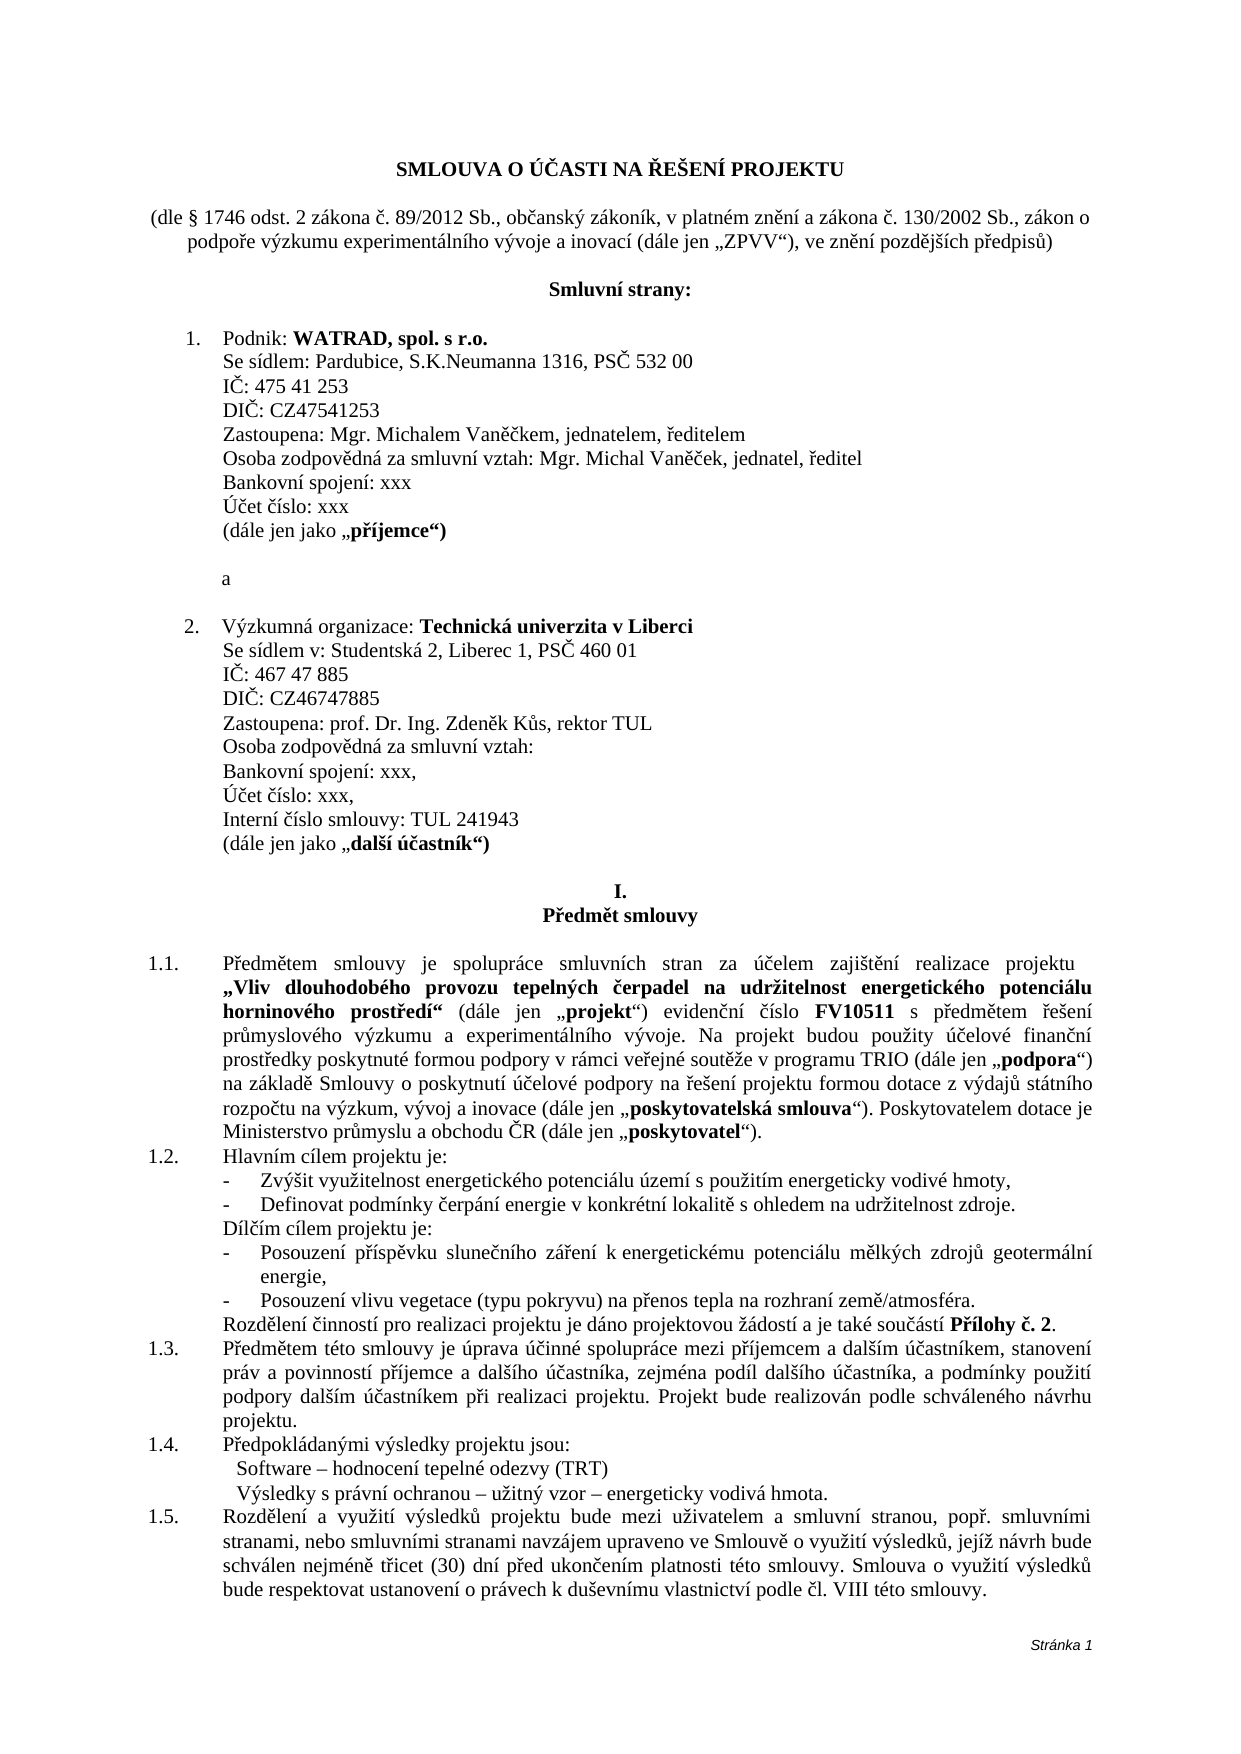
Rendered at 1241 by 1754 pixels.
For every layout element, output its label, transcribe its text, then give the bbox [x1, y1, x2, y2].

list Hlavním cílem projektu je: [148, 1143, 1093, 1168]
text Výsledky s právní ochranou – užitný vzor – energeticky vodivá hmota. [236, 1480, 1093, 1504]
list Předpokládanými výsledky projektu jsou: [148, 1432, 1093, 1456]
text Dílčím cílem projektu je: [223, 1216, 1093, 1240]
list Rozdělení a využití výsledků projektu bude mezi uživatelem a smluvní stranou, popř. smluvními stranami, nebo smluvními stranami navzájem upraveno ve Smlouvě o využití výsledků, jejíž návrh bude schválen nejméně třicet (30) dní před ukončením platnosti této smlouvy. Smlouva o využití výsledků bude respektovat ustanovení o právech k duševnímu vlastnictví podle čl. VIII této smlouvy. [148, 1504, 1093, 1601]
text IČ: 475 41 253 [148, 373, 1093, 398]
text Rozdělení činností pro realizaci projektu je dáno projektovou žádostí a je také součástí Přílohy č. 2. [223, 1312, 1093, 1336]
list Posouzení příspěvku slunečního záření k energetickému potenciálu mělkých zdrojů geotermální energie, [223, 1240, 1093, 1288]
list Podnik: WATRAD, spol. s r.o. [185, 325, 1093, 349]
text Účet číslo: xxx [148, 494, 1093, 518]
text Účet číslo: xxx, [148, 783, 1093, 807]
text Osoba zodpovědná za smluvní vztah: Mgr. Michal Vaněček, jednatel, ředitel [148, 446, 1093, 470]
list Výzkumná organizace: Technická univerzita v Liberci [184, 614, 1093, 638]
text (dle § 1746 odst. 2 zákona č. 89/2012 Sb., občanský zákoník, v platném znění a zákona č. 130/2002 Sb., zákon o podpoře výzkumu experimentálního vývoje a inovací (dále jen „ZPVV“), ve znění pozdějších předpisů) [148, 205, 1093, 253]
text Interní číslo smlouvy: TUL 241943 [148, 807, 1093, 831]
text DIČ: CZ46747885 [148, 686, 1093, 710]
list Předmětem této smlouvy je úprava účinné spolupráce mezi příjemcem a dalším účastníkem, stanovení práv a povinností příjemce a dalšího účastníka, zejména podíl dalšího účastníka, a podmínky použití podpory dalším účastníkem při realizaci projektu. Projekt bude realizován podle schváleného návrhu projektu. [148, 1336, 1093, 1432]
text Bankovní spojení: xxx, [148, 758, 1093, 783]
text Bankovní spojení: xxx [148, 470, 1093, 494]
text DIČ: CZ47541253 [148, 398, 1093, 422]
text Zastoupena: prof. Dr. Ing. Zdeněk Kůs, rektor TUL [148, 710, 1093, 734]
text Zastoupena: Mgr. Michalem Vaněčkem, jednatelem, ředitelem [148, 422, 1093, 446]
text I. [148, 879, 1093, 903]
text a [221, 566, 1093, 590]
text SMLOUVA O ÚČASTI NA ŘEŠENÍ PROJEKTU [148, 157, 1093, 181]
text Se sídlem v: Studentská 2, Liberec 1, PSČ 460 01 [148, 638, 1093, 662]
list Definovat podmínky čerpání energie v konkrétní lokalitě s ohledem na udržitelnost zdroje. [223, 1192, 1093, 1216]
text IČ: 467 47 885 [148, 662, 1093, 686]
text Smluvní strany: [148, 277, 1093, 301]
text Software – hodnocení tepelné odezvy (TRT) [236, 1456, 1093, 1480]
text Osoba zodpovědná za smluvní vztah: [148, 734, 1093, 758]
list Posouzení vlivu vegetace (typu pokryvu) na přenos tepla na rozhraní země/atmosféra. [223, 1288, 1093, 1312]
text Se sídlem: Pardubice, S.K.Neumanna 1316, PSČ 532 00 [148, 349, 1093, 373]
list Zvýšit využitelnost energetického potenciálu území s použitím energeticky vodivé hmoty, [223, 1168, 1093, 1192]
text Předmět smlouvy [148, 903, 1093, 927]
text (dále jen jako „další účastník“) [148, 831, 1093, 855]
list Předmětem smlouvy je spolupráce smluvních stran za účelem zajištění realizace projektu „Vliv dlouhodobého provozu tepelných čerpadel na udržitelnost energetického potenciálu horninového prostředí“ (dále jen „projekt“) evidenční číslo FV10511 s předmětem řešení průmyslového výzkumu a experimentálního vývoje. Na projekt budou použity účelové finanční prostředky poskytnuté formou podpory v rámci veřejné soutěže v programu TRIO (dále jen „podpora“) na základě Smlouvy o poskytnutí účelové podpory na řešení projektu formou dotace z výdajů státního rozpočtu na výzkum, vývoj a inovace (dále jen „poskytovatelská smlouva“). Poskytovatelem dotace je Ministerstvo průmyslu a obchodu ČR (dále jen „poskytovatel“). [148, 951, 1093, 1143]
text (dále jen jako „příjemce“) [148, 518, 1093, 542]
